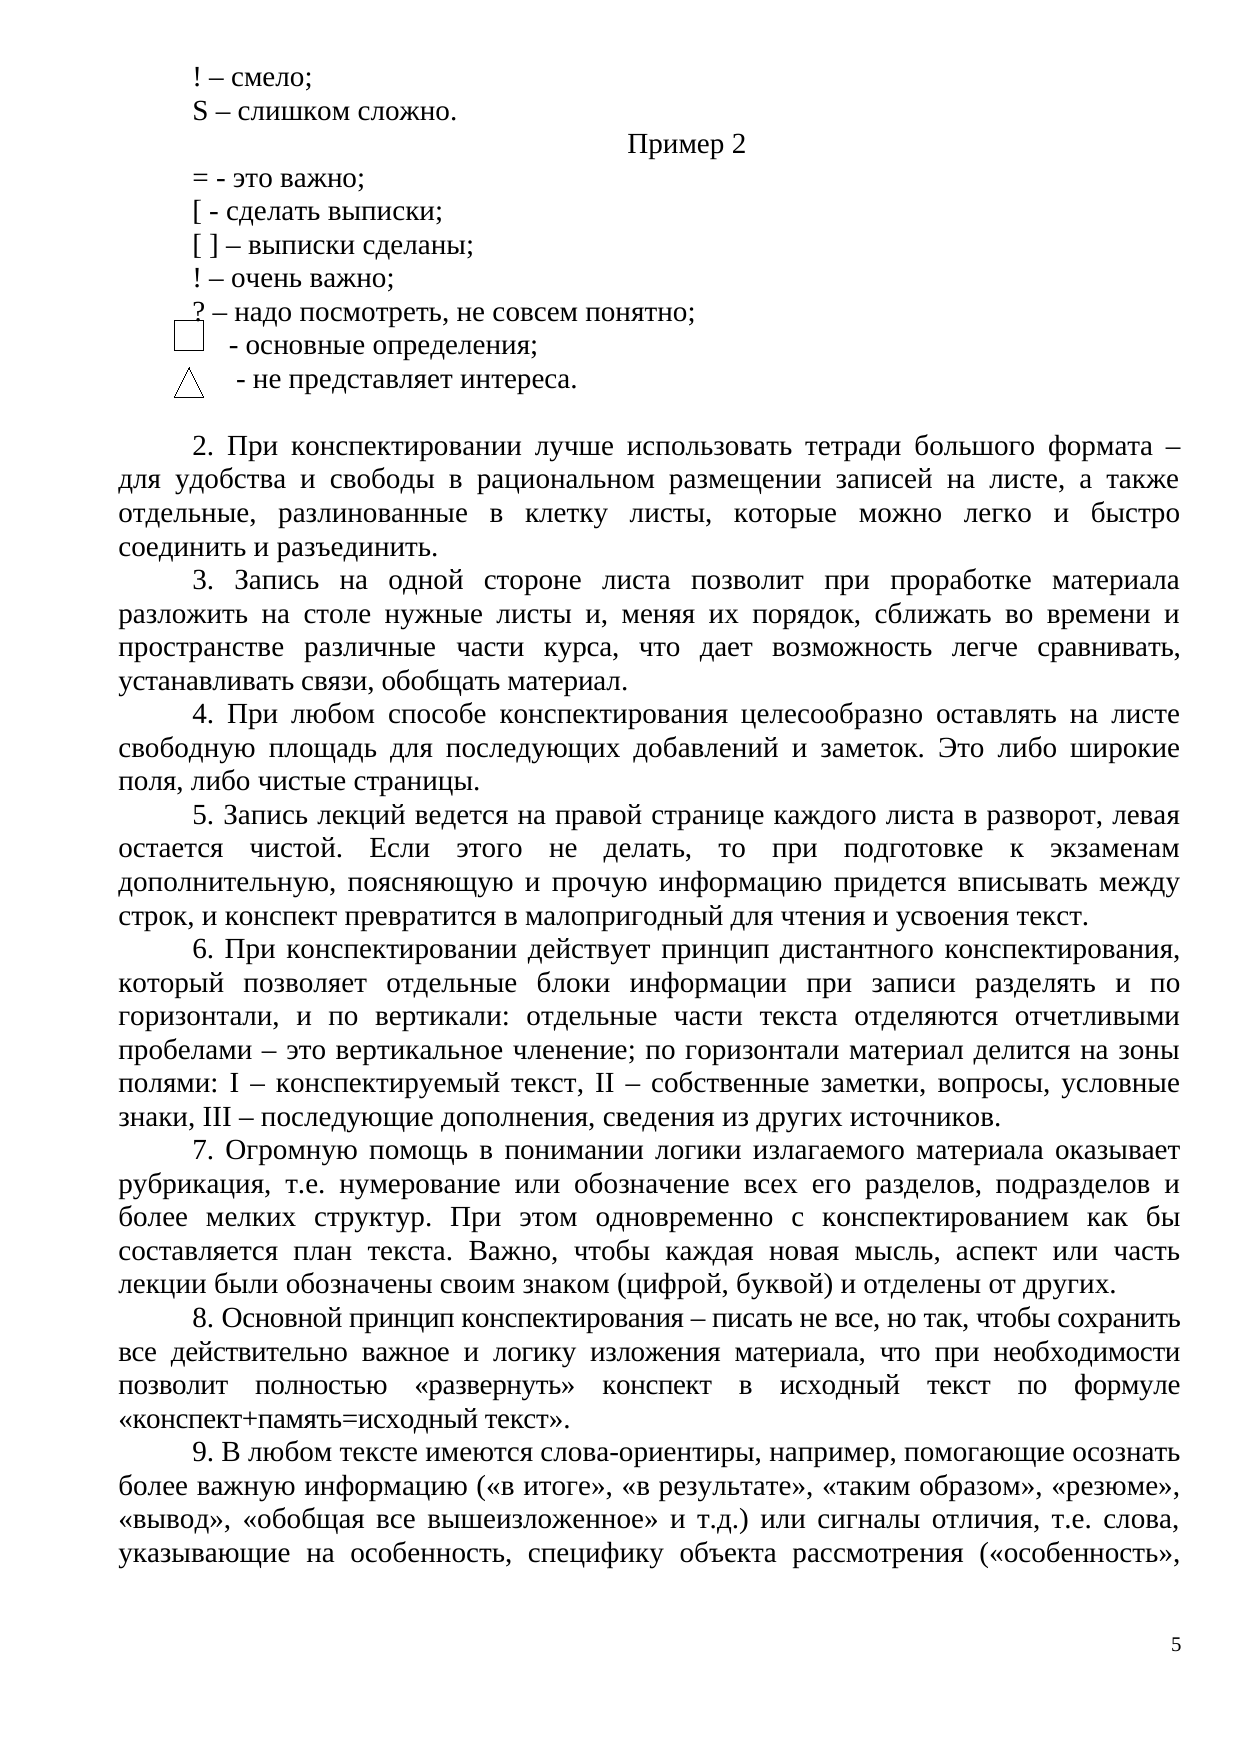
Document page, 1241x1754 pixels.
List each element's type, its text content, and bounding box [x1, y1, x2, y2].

text [ - сделать выписки; [118, 193, 1181, 227]
text ! – смело; [118, 59, 1181, 93]
text 5. Запись лекций ведется на правой странице каждого листа в разворот, левая остается чистой. Если этого не делать, то при подготовке к экзаменам дополнительную, поясняющую и прочую информацию придется вписывать между строк, и конспект превратится в малопригодный для чтения и усвоения текст. [118, 797, 1181, 931]
text [ ] – выписки сделаны; [118, 227, 1181, 260]
text Пример 2 [118, 126, 1181, 160]
text 8. Основной принцип конспектирования – писать не все, но так, чтобы сохранить все действительно важное и логику изложения материала, что при необходимости позволит полностью «развернуть» конспект в исходный текст по формуле «конспект+память=исходный текст». [118, 1300, 1181, 1434]
text - не представляет интереса. [118, 361, 1181, 394]
text 4. При любом способе конспектирования целесообразно оставлять на листе свободную площадь для последующих добавлений и заметок. Это либо широкие поля, либо чистые страницы. [118, 696, 1181, 797]
text ? – надо посмотреть, не совсем понятно; [118, 294, 1181, 327]
text 2. При конспектировании лучше использовать тетради большого формата – для удобства и свободы в рациональном размещении записей на листе, а также отдельные, разлинованные в клетку листы, которые можно легко и быстро соединить и разъединить. [118, 428, 1181, 562]
text ! – очень важно; [118, 260, 1181, 294]
text 7. Огромную помощь в понимании логики излагаемого материала оказывает рубрикация, т.е. нумерование или обозначение всех его разделов, подразделов и более мелких структур. При этом одновременно с конспектированием как бы составляется план текста. Важно, чтобы каждая новая мысль, аспект или часть лекции были обозначены своим знаком (цифрой, буквой) и отделены от других. [118, 1132, 1181, 1300]
text 6. При конспектировании действует принцип дистантного конспектирования, который позволяет отдельные блоки информации при записи разделять и по горизонтали, и по вертикали: отдельные части текста отделяются отчетливыми пробелами – это вертикальное членение; по горизонтали материал делится на зоны полями: I – конспектируемый текст, II – собственные заметки, вопросы, условные знаки, III – последующие дополнения, сведения из других источников. [118, 931, 1181, 1132]
text S – слишком сложно. [118, 93, 1181, 126]
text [118, 1434, 1181, 1568]
text - основные определения; [118, 327, 1181, 361]
text = - это важно; [118, 160, 1181, 193]
text 3. Запись на одной стороне листа позволит при проработке материала разложить на столе нужные листы и, меняя их порядок, сближать во времени и пространстве различные части курса, что дает возможность легче сравнивать, устанавливать связи, обобщать материал. [118, 562, 1181, 696]
